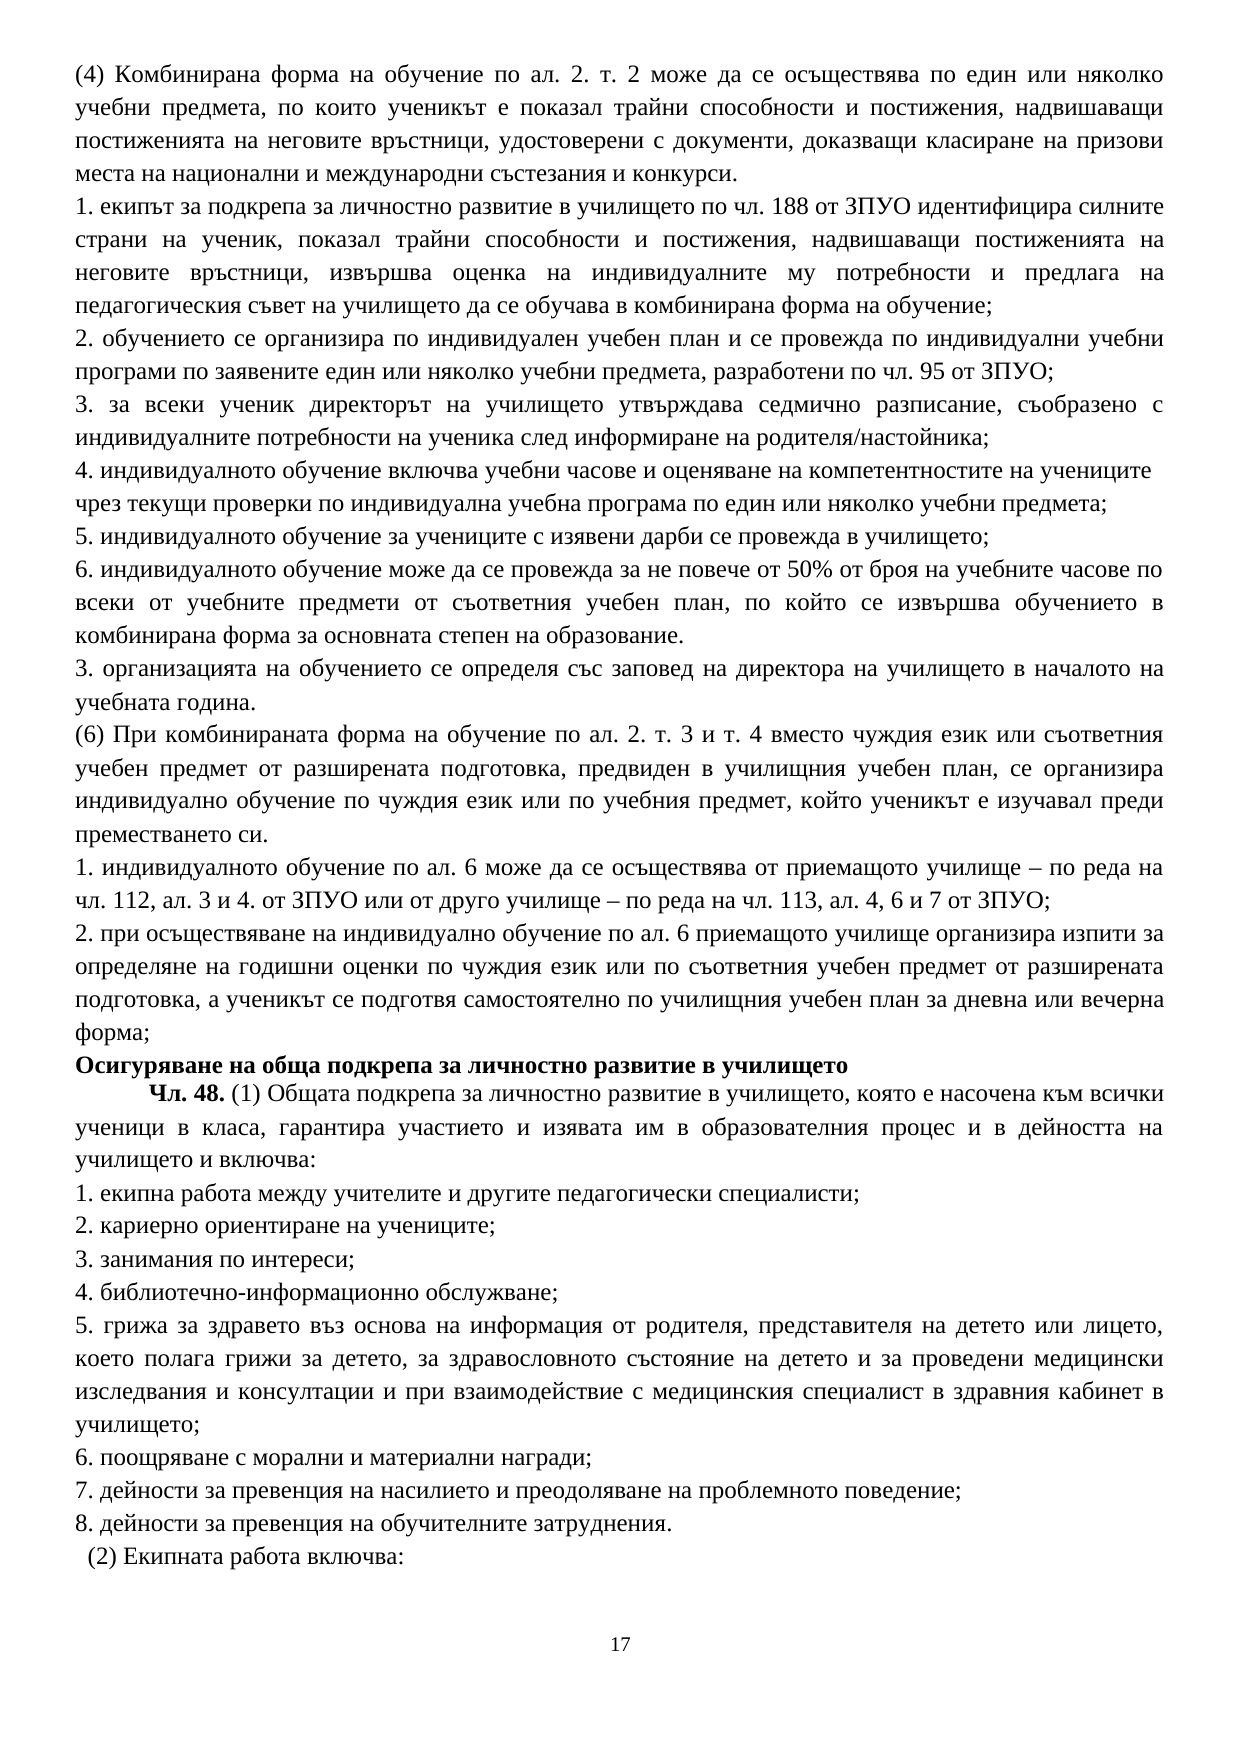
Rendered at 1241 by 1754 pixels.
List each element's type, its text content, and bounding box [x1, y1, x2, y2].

text 7. дейности за превенция на насилието и преодоляване на проблемното поведение; [75, 1475, 1165, 1503]
text 3. за всеки ученик директорът на училището утвърждава седмично разписание, съобразено с индивидуалните потребности на ученика след информиране на родителя/настойника; [75, 389, 1165, 451]
text 6. поощряване с морални и материални награди; [75, 1442, 1165, 1471]
text 5. индивидуалното обучение за учениците с изявени дарби се провежда в училището; [75, 521, 1165, 550]
text 2. кариерно ориентиране на учениците; [75, 1211, 1165, 1239]
text 4. индивидуалното обучение включва учебни часове и оценяване на компетентностите на учениците чрез текущи проверки по индивидуална учебна програма по един или няколко учебни предмета; [75, 455, 1165, 517]
text Осигуряване на обща подкрепа за личностно развитие в училището [75, 1050, 1165, 1078]
text 1. екипът за подкрепа за личностно развитие в училището по чл. 188 от ЗПУО идентифицира силните страни на ученик, показал трайни способности и постижения, надвишаващи постиженията на неговите връстници, извършва оценка на индивидуалните му потребности и предлага на педагогическия съвет на училището да се обучава в комбинирана форма на обучение; [75, 191, 1165, 319]
text (6) При комбинираната форма на обучение по ал. 2. т. 3 и т. 4 вместо чуждия език или съответния учебен предмет от разширената подготовка, предвиден в училищния учебен план, се организира индивидуално обучение по чуждия език или по учебния предмет, който ученикът е изучавал преди преместването си. [75, 719, 1165, 847]
text 1. индивидуалното обучение по ал. 6 може да се осъществява от приемащото училище – по реда на чл. 112, ал. 3 и 4. от ЗПУО или от друго училище – по реда на чл. 113, ал. 4, 6 и 7 от ЗПУО; [75, 852, 1165, 913]
text 3. занимания по интереси; [75, 1244, 1165, 1272]
text 4. библиотечно-информационно обслужване; [75, 1277, 1165, 1305]
text 6. индивидуалното обучение може да се провежда за не повече от 50% от броя на учебните часове по всеки от учебните предмети от съответния учебен план, по който се извършва обучението в комбинирана форма за основната степен на образование. [75, 554, 1165, 649]
text (2) Екипната работа включва: [75, 1541, 1165, 1569]
text 2. обучението се организира по индивидуален учебен план и се провежда по индивидуални учебни програми по заявените един или няколко учебни предмета, разработени по чл. 95 от ЗПУО; [75, 323, 1165, 385]
text 8. дейности за превенция на обучителните затруднения. [75, 1508, 1165, 1537]
text 5. грижа за здравето въз основа на информация от родителя, представителя на детето или лицето, което полага грижи за детето, за здравословното състояние на детето и за проведени медицински изследвания и консултации и при взаимодействие с медицинския специалист в здравния кабинет в училището; [75, 1310, 1165, 1437]
text Чл. 48. (1) Общата подкрепа за личностно развитие в училището, която е насочена към всички ученици в класа, гарантира участието и изявата им в образователния процес и в дейността на училището и включва: [75, 1078, 1165, 1173]
text 2. при осъществяване на индивидуално обучение по ал. 6 приемащото училище организира изпити за определяне на годишни оценки по чуждия език или по съответния учебен предмет от разширената подготовка, а ученикът се подготвя самостоятелно по училищния учебен план за дневна или вечерна форма; [75, 918, 1165, 1046]
text (4) Комбинирана форма на обучение по ал. 2. т. 2 може да се осъществява по един или няколко учебни предмета, по които ученикът е показал трайни способности и постижения, надвишаващи постиженията на неговите връстници, удостоверени с документи, доказващи класиране на призови места на национални и международни състезания и конкурси. [75, 59, 1165, 187]
text 1. екипна работа между учителите и другите педагогически специалисти; [75, 1178, 1165, 1206]
text 3. организацията на обучението се определя със заповед на директора на училището в началото на учебната година. [75, 653, 1165, 715]
